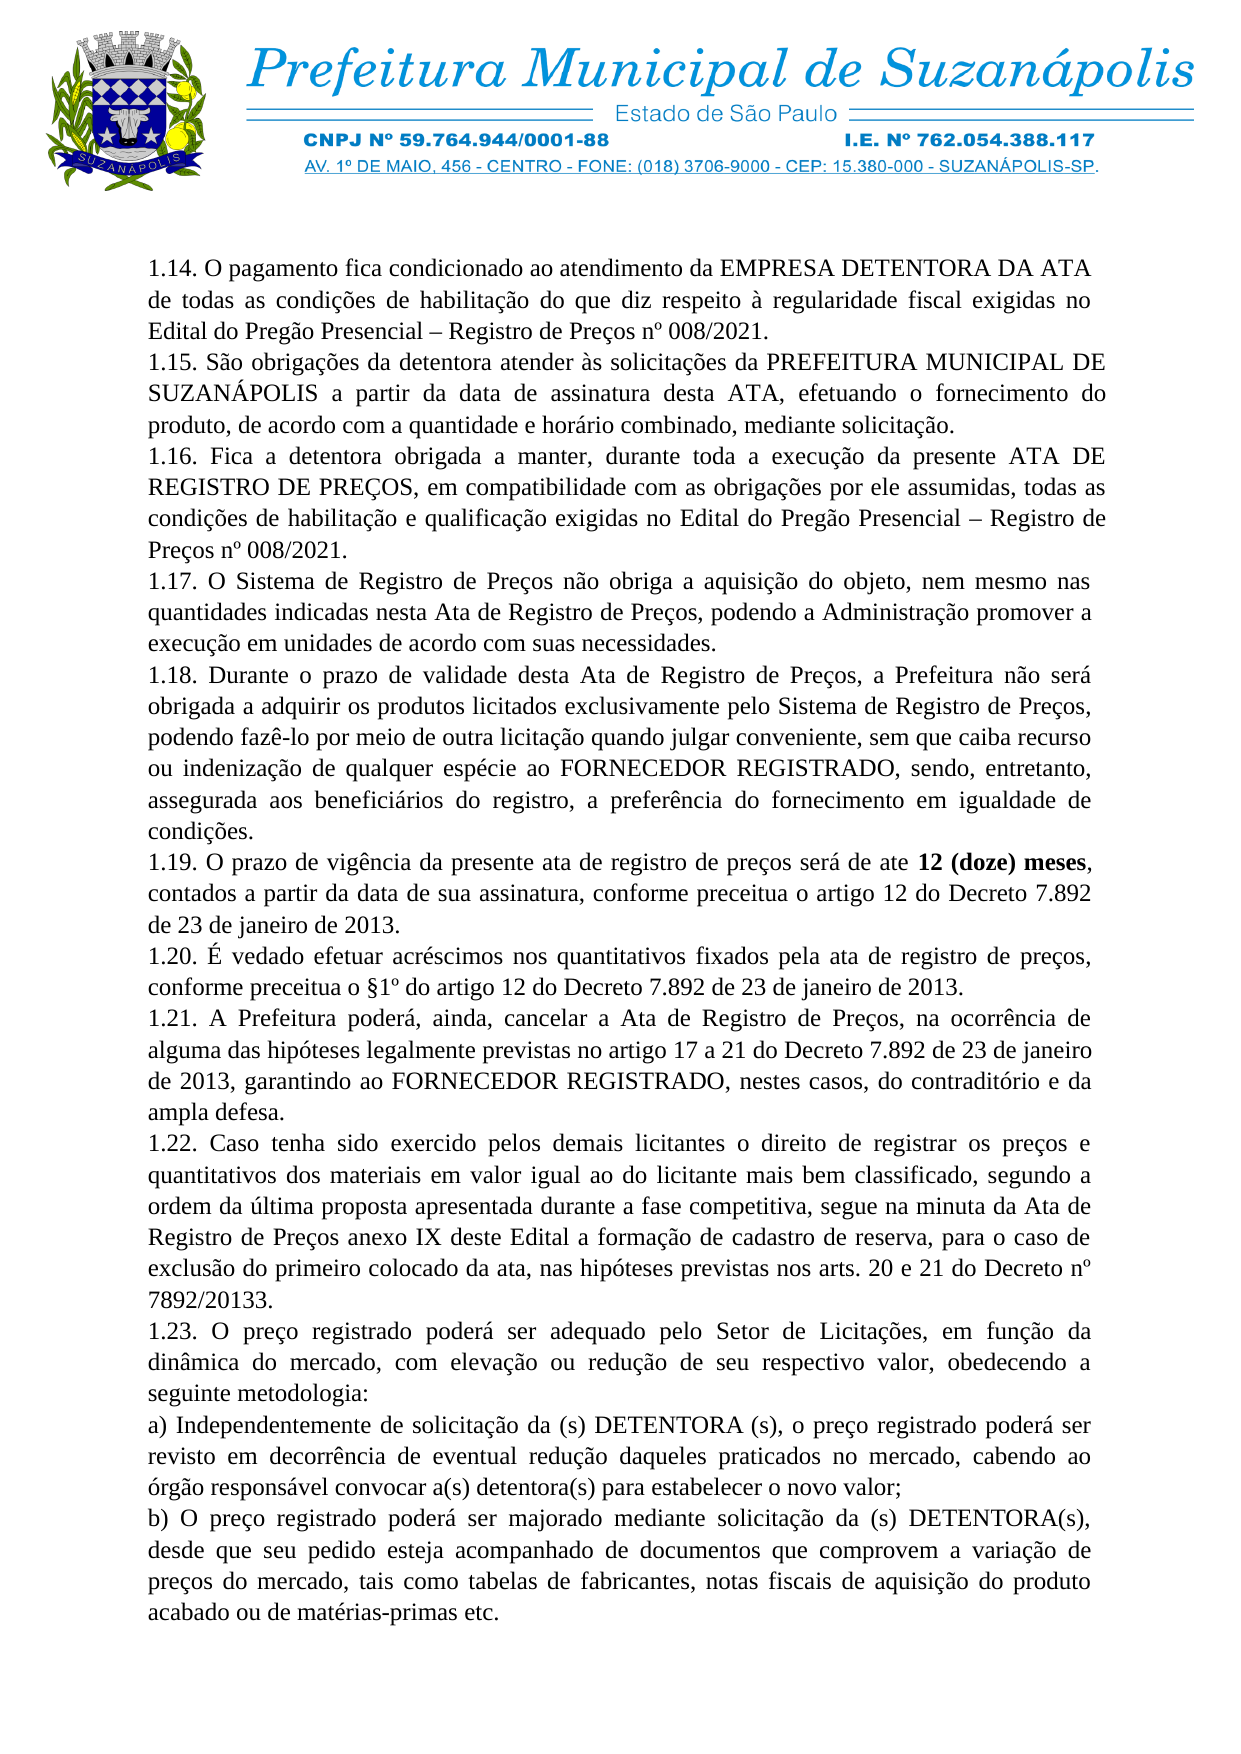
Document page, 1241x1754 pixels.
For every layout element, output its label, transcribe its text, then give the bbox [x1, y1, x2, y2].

text 1.19. O prazo de vigência da presente ata de registro de preços será de ate 12 (doze) meses, contados a partir da data de sua assinatura, conforme preceitua o artigo 12 do Decreto 7.892 de 23 de janeiro de 2013. [148, 845, 1092, 938]
text 1.18. Durante o prazo de validade desta Ata de Registro de Preços, a Prefeitura não será obrigada a adquirir os produtos licitados exclusivamente pelo Sistema de Registro de Preços, podendo fazê-lo por meio de outra licitação quando julgar conveniente, sem que caiba recurso ou indenização de qualquer espécie ao FORNECEDOR REGISTRADO, sendo, entretanto, assegurada aos beneficiários do registro, a preferência do fornecimento em igualdade de condições. [148, 657, 1092, 845]
text b) O preço registrado poderá ser majorado mediante solicitação da (s) DETENTORA(s), desde que seu pedido esteja acompanhado de documentos que comprovem a variação de preços do mercado, tais como tabelas de fabricantes, notas fiscais de aquisição do produto acabado ou de matérias-primas etc. [148, 1501, 1092, 1626]
text 1.15. São obrigações da detentora atender às solicitações da PREFEITURA MUNICIPAL DE SUZANÁPOLIS a partir da data de assinatura desta ATA, efetuando o fornecimento do produto, de acordo com a quantidade e horário combinado, mediante solicitação. [148, 345, 1107, 438]
text 1.14. O pagamento fica condicionado ao atendimento da EMPRESA DETENTORA DA ATA de todas as condições de habilitação do que diz respeito à regularidade fiscal exigidas no Edital do Pregão Presencial – Registro de Preços nº 008/2021. [148, 251, 1092, 345]
text 1.21. A Prefeitura poderá, ainda, cancelar a Ata de Registro de Preços, na ocorrência de alguma das hipóteses legalmente previstas no artigo 17 a 21 do Decreto 7.892 de 23 de janeiro de 2013, garantindo ao FORNECEDOR REGISTRADO, nestes casos, do contraditório e da ampla defesa. [148, 1001, 1092, 1126]
text 1.22. Caso tenha sido exercido pelos demais licitantes o direito de registrar os preços e quantitativos dos materiais em valor igual ao do licitante mais bem classificado, segundo a ordem da última proposta apresentada durante a fase competitiva, segue na minuta da Ata de Registro de Preços anexo IX deste Edital a formação de cadastro de reserva, para o caso de exclusão do primeiro colocado da ata, nas hipóteses previstas nos arts. 20 e 21 do Decreto nº 7892/20133. [148, 1126, 1092, 1313]
text a) Independentemente de solicitação da (s) DETENTORA (s), o preço registrado poderá ser revisto em decorrência de eventual redução daqueles praticados no mercado, cabendo ao órgão responsável convocar a(s) detentora(s) para estabelecer o novo valor; [148, 1407, 1092, 1501]
text 1.23. O preço registrado poderá ser adequado pelo Setor de Licitações, em função da dinâmica do mercado, com elevação ou redução de seu respectivo valor, obedecendo a seguinte metodologia: [148, 1313, 1092, 1407]
picture [45, 31, 1194, 191]
text 1.20. É vedado efetuar acréscimos nos quantitativos fixados pela ata de registro de preços, conforme preceitua o §1º do artigo 12 do Decreto 7.892 de 23 de janeiro de 2013. [148, 938, 1092, 1001]
text 1.16. Fica a detentora obrigada a manter, durante toda a execução da presente ATA DE REGISTRO DE PREÇOS, em compatibilidade com as obrigações por ele assumidas, todas as condições de habilitação e qualificação exigidas no Edital do Pregão Presencial – Registro de Preços nº 008/2021. [148, 438, 1107, 563]
text 1.17. O Sistema de Registro de Preços não obriga a aquisição do objeto, nem mesmo nas quantidades indicadas nesta Ata de Registro de Preços, podendo a Administração promover a execução em unidades de acordo com suas necessidades. [148, 563, 1092, 657]
